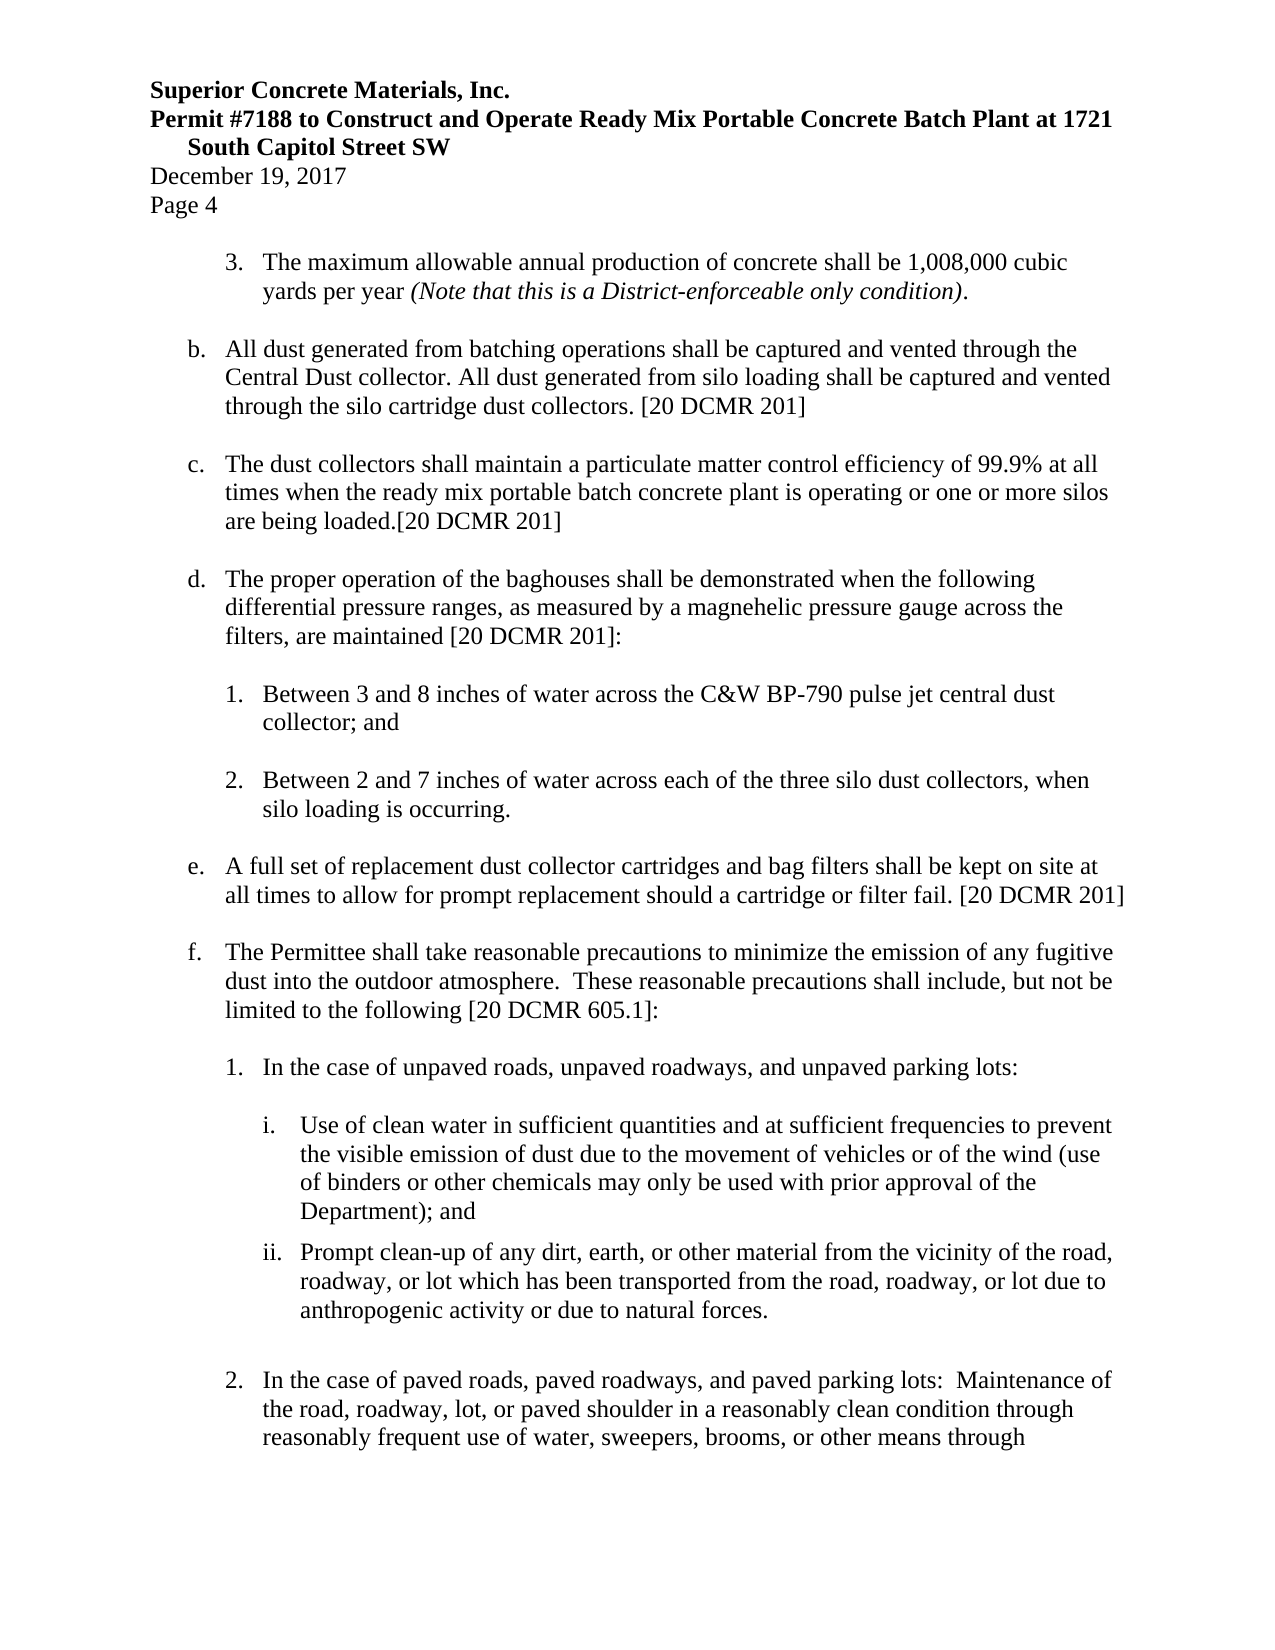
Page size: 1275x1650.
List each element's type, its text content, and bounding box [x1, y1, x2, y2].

text d. The proper operation of the baghouses shall be demonstrated when the following differential pressure ranges, as measured by a magnehelic pressure gauge across the filters, are maintained [20 DCMR 201]: [187, 564, 1125, 650]
list In the case of unpaved roads, unpaved roadways, and unpaved parking lots: [225, 1052, 1125, 1081]
text c. The dust collectors shall maintain a particulate matter control efficiency of 99.9% at all times when the ready mix portable batch concrete plant is operating or one or more silos are being loaded.[20 DCMR 201] [187, 449, 1125, 535]
text 3. The maximum allowable annual production of concrete shall be 1,008,000 cubic yards per year (Note that this is a District-enforceable only condition). [225, 247, 1125, 305]
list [225, 1365, 1125, 1451]
text b. All dust generated from batching operations shall be captured and vented through the Central Dust collector. All dust generated from silo loading shall be captured and vented through the silo cartridge dust collectors. [20 DCMR 201] [187, 334, 1125, 420]
text ii. Prompt clean-up of any dirt, earth, or other material from the vicinity of the road, roadway, or lot which has been transported from the road, roadway, or lot due to anthropogenic activity or due to natural forces. [262, 1237, 1125, 1324]
text e. A full set of replacement dust collector cartridges and bag filters shall be kept on site at all times to allow for prompt replacement should a cartridge or filter fail. [20 DCMR 201] [187, 851, 1125, 909]
text 1. Between 3 and 8 inches of water across the C&W BP-790 pulse jet central dust collector; and [225, 679, 1125, 736]
text f. The Permittee shall take reasonable precautions to minimize the emission of any fugitive dust into the outdoor atmosphere. These reasonable precautions shall include, but not be limited to the following [20 DCMR 605.1]: [187, 937, 1125, 1024]
text 2. Between 2 and 7 inches of water across each of the three silo dust collectors, when silo loading is occurring. [225, 765, 1125, 822]
text i. Use of clean water in sufficient quantities and at sufficient frequencies to prevent the visible emission of dust due to the movement of vehicles or of the wind (use of binders or other chemicals may only be used with prior approval of the Department); and [262, 1110, 1125, 1225]
